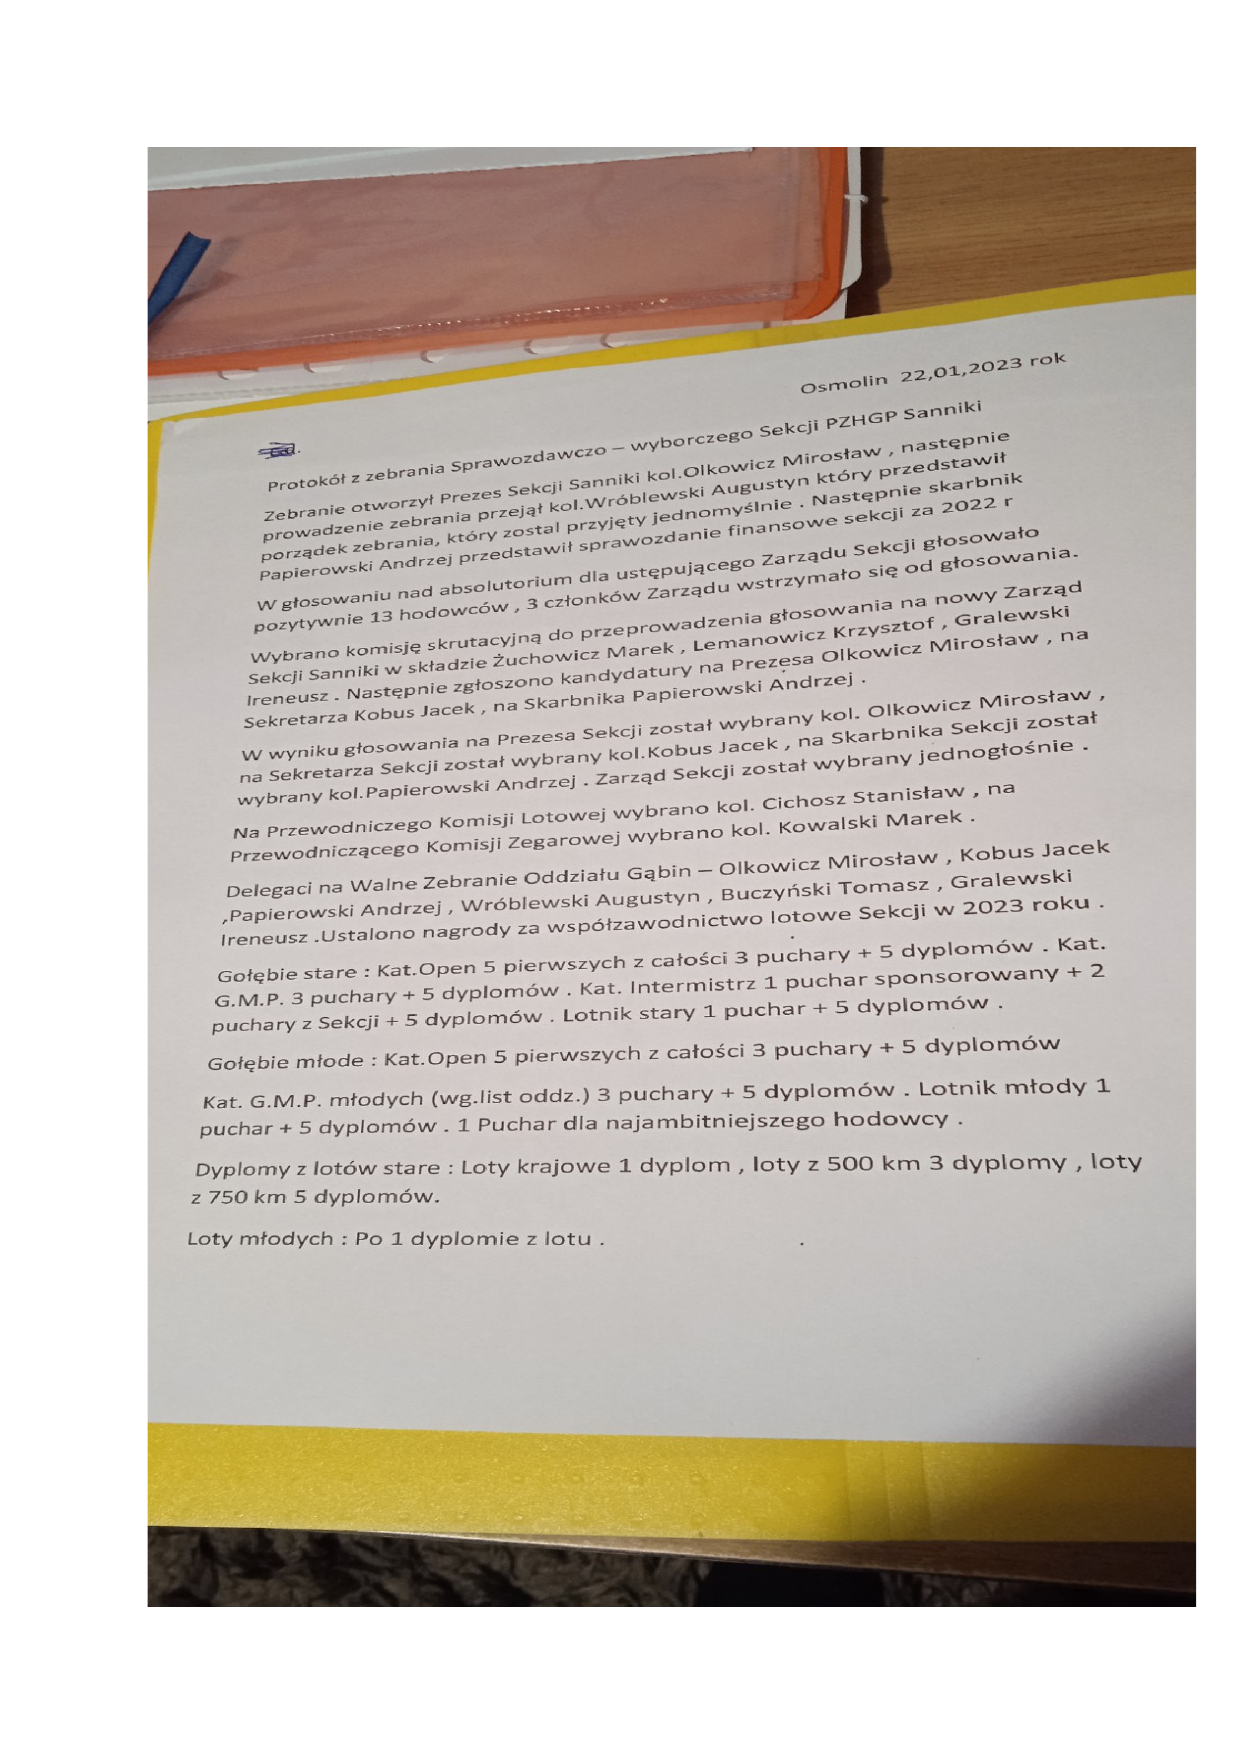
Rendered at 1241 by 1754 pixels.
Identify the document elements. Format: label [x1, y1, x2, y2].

picture [147, 147, 1197, 1607]
